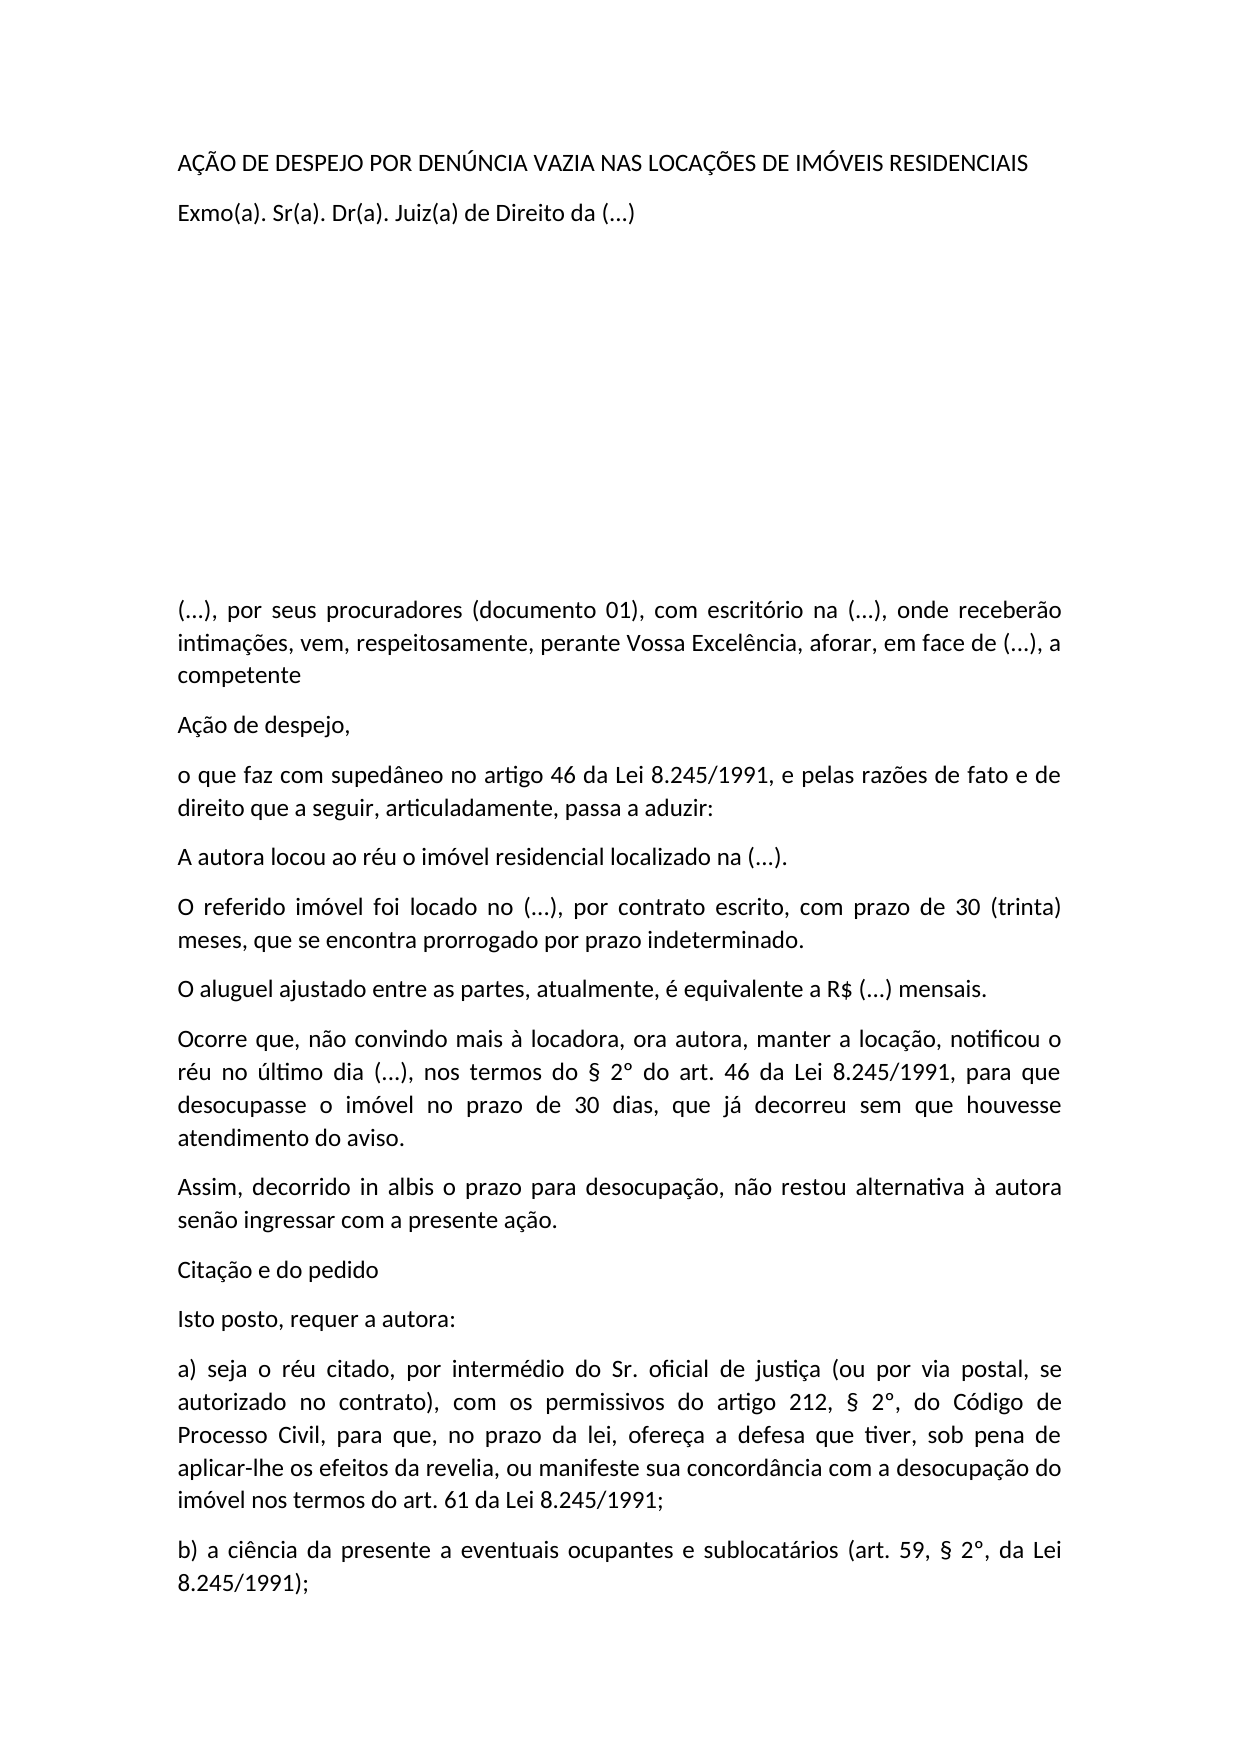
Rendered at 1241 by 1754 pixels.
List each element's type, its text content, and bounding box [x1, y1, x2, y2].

text A autora locou ao réu o imóvel residencial localizado na (...). [177, 841, 1063, 872]
text Ação de despejo, [177, 709, 1063, 740]
text (...), por seus procuradores (documento 01), com escritório na (...), onde receberão intimações, vem, respeitosamente, perante Vossa Excelência, aforar, em face de (...), a competente [177, 594, 1063, 690]
text O aluguel ajustado entre as partes, atualmente, é equivalente a R$ (...) mensais. [177, 973, 1063, 1004]
text Assim, decorrido in albis o prazo para desocupação, não restou alternativa à autora senão ingressar com a presente ação. [177, 1171, 1063, 1235]
text O referido imóvel foi locado no (...), por contrato escrito, com prazo de 30 (trinta) meses, que se encontra prorrogado por prazo indeterminado. [177, 891, 1063, 954]
text Ocorre que, não convindo mais à locadora, ora autora, manter a locação, notificou o réu no último dia (...), nos termos do § 2º do art. 46 da Lei 8.245/1991, para que desocupasse o imóvel no prazo de 30 dias, que já decorreu sem que houvesse atendimento do aviso. [177, 1023, 1063, 1152]
text o que faz com supedâneo no artigo 46 da Lei 8.245/1991, e pelas razões de fato e de direito que a seguir, articuladamente, passa a aduzir: [177, 759, 1063, 822]
text Isto posto, requer a autora: [177, 1303, 1063, 1334]
text a) seja o réu citado, por intermédio do Sr. oficial de justiça (ou por via postal, se autorizado no contrato), com os permissivos do artigo 212, § 2º, do Código de Processo Civil, para que, no prazo da lei, ofereça a defesa que tiver, sob pena de aplicar-lhe os efeitos da revelia, ou manifeste sua concordância com a desocupação do imóvel nos termos do art. 61 da Lei 8.245/1991; [177, 1353, 1063, 1515]
text Exmo(a). Sr(a). Dr(a). Juiz(a) de Direito da (...) [177, 197, 1063, 228]
text b) a ciência da presente a eventuais ocupantes e sublocatários (art. 59, § 2º, da Lei 8.245/1991); [177, 1534, 1063, 1598]
text AÇÃO DE DESPEJO POR DENÚNCIA VAZIA NAS LOCAÇÕES DE IMÓVEIS RESIDENCIAIS [177, 148, 1063, 178]
text Citação e do pedido [177, 1254, 1063, 1284]
